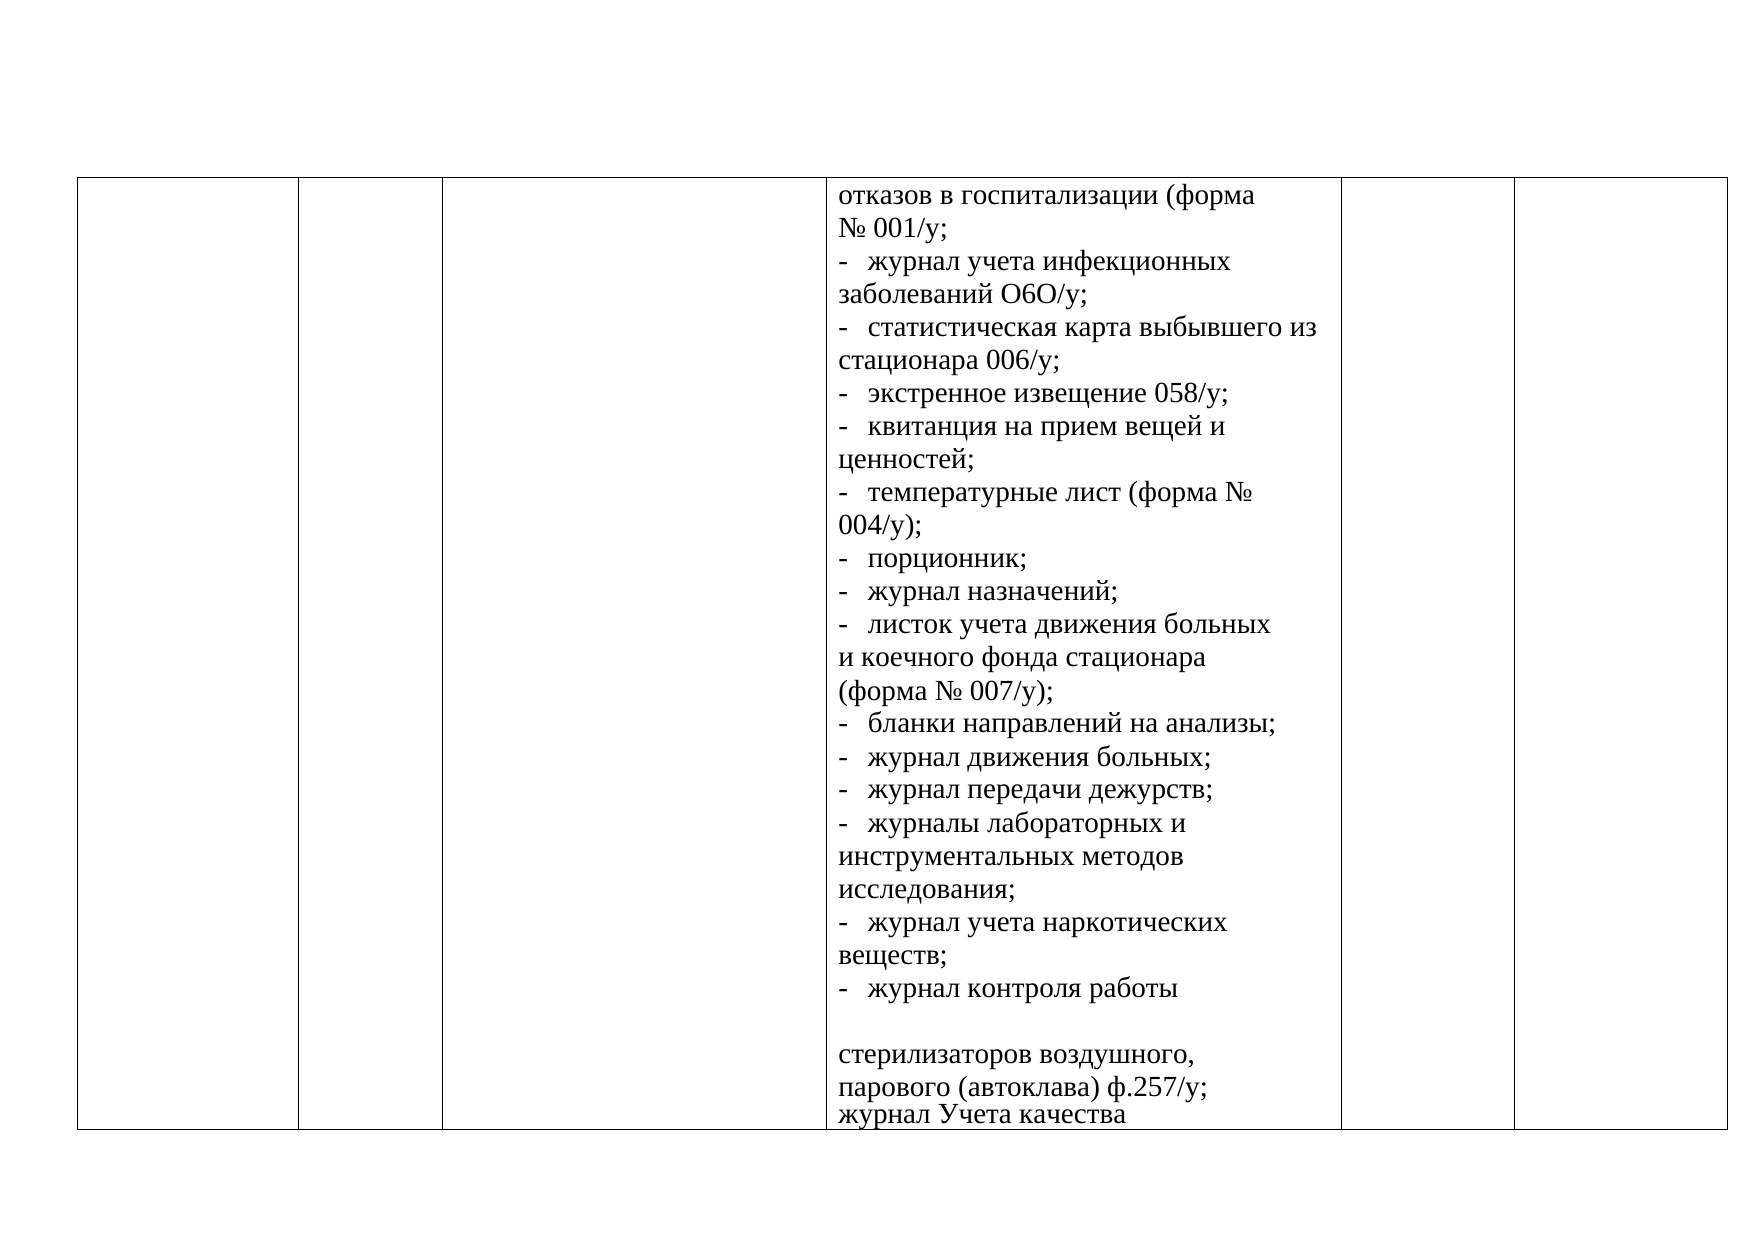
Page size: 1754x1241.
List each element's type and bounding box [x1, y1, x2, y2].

table_cell [1342, 178, 1514, 1129]
table_cell [78, 178, 298, 1129]
table_cell [299, 178, 442, 1129]
table_cell [827, 178, 1341, 1129]
table_cell [443, 178, 826, 1129]
table_cell [1515, 178, 1727, 1129]
